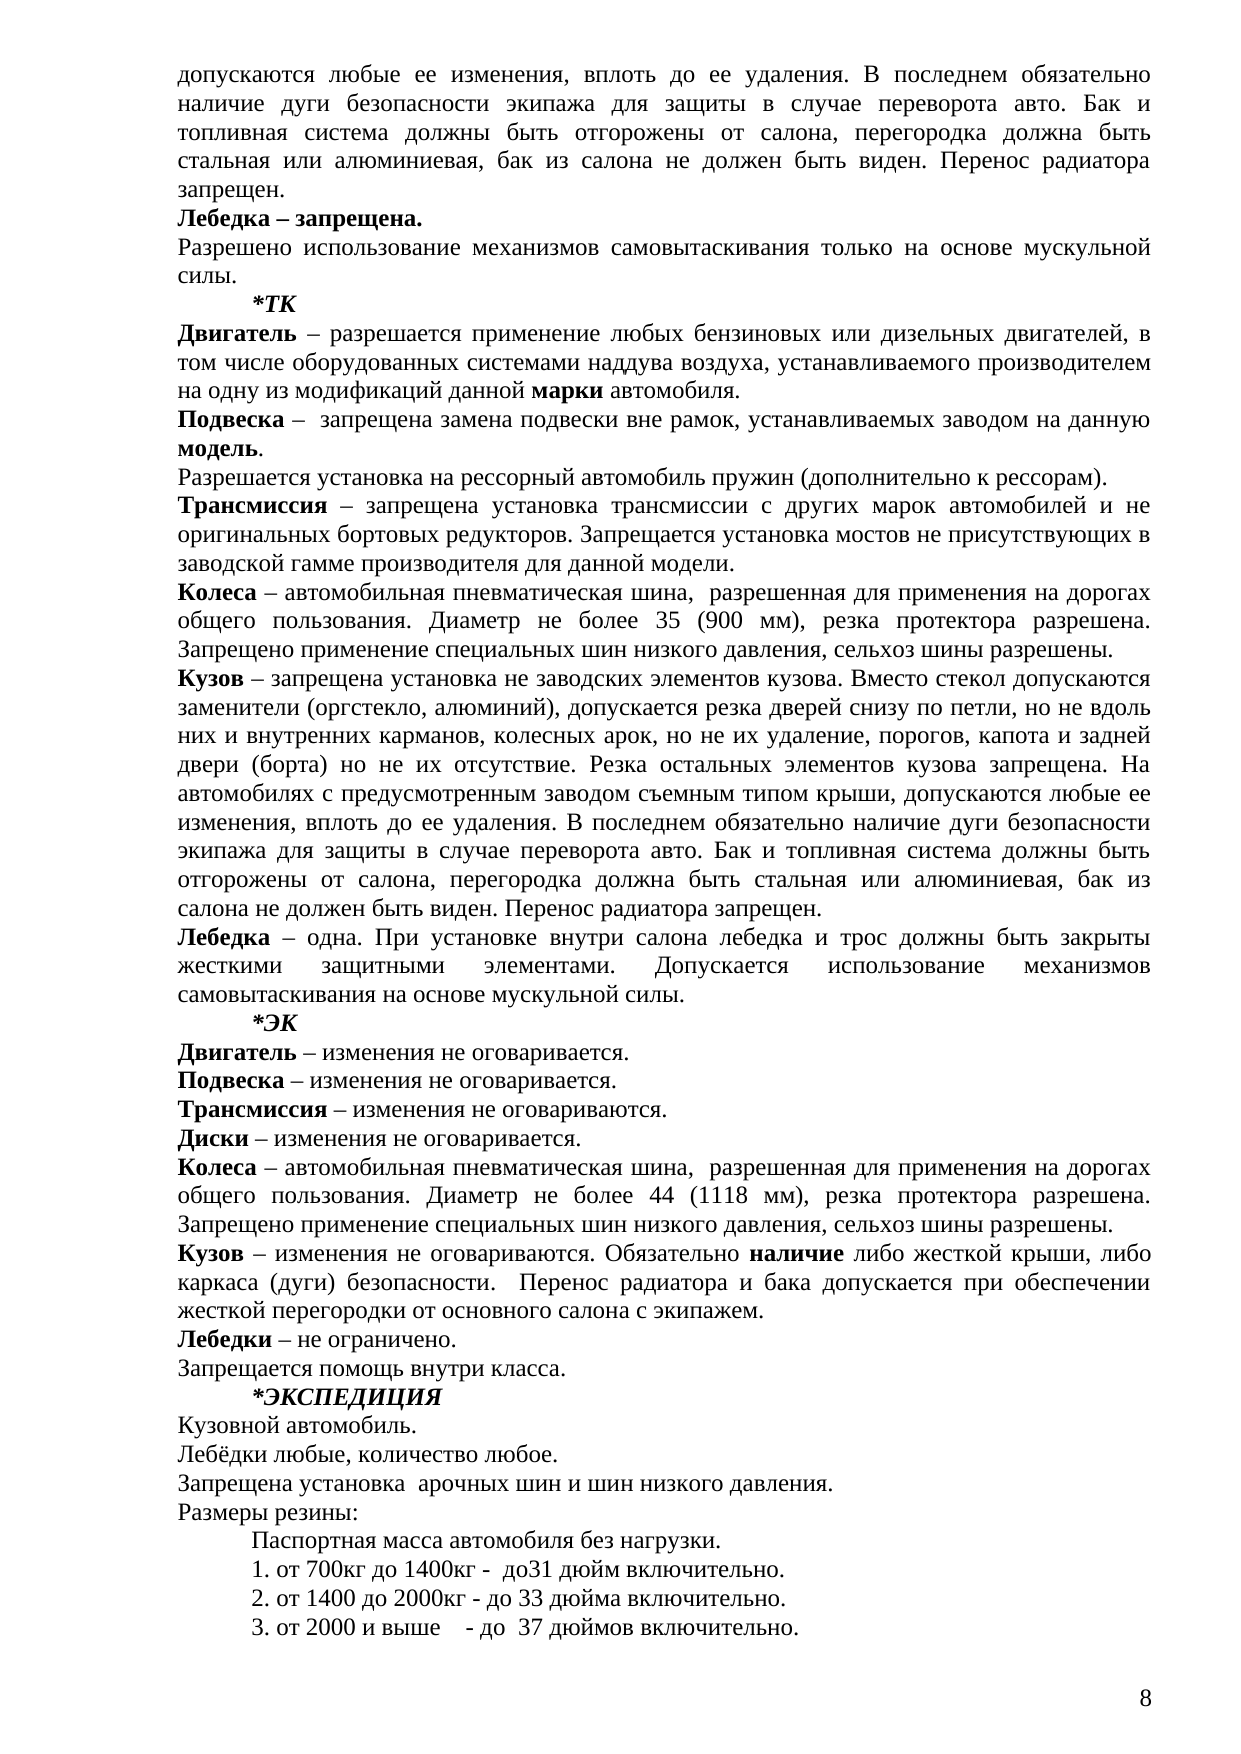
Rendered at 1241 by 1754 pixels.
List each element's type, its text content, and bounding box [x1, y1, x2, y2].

text Лебёдки любые, количество любое. [177, 1439, 1152, 1468]
text Лебедки – не ограничено. [177, 1324, 1152, 1353]
text Кузов – запрещена установка не заводских элементов кузова. Вместо стекол допускаются заменители (оргстекло, алюминий), допускается резка дверей снизу по петли, но не вдоль них и внутренних карманов, колесных арок, но не их удаление, порогов, капота и задней двери (борта) но не их отсутствие. Резка остальных элементов кузова запрещена. На автомобилях с предусмотренным заводом съемным типом крыши, допускаются любые ее изменения, вплоть до ее удаления. В последнем обязательно наличие дуги безопасности экипажа для защиты в случае переворота авто. Бак и топливная система должны быть отгорожены от салона, перегородка должна быть стальная или алюминиевая, бак из салона не должен быть виден. Перенос радиатора запрещен. [177, 663, 1152, 922]
text 1. от 700кг до 1400кг - до31 дюйм включительно. [251, 1554, 1152, 1583]
text *ЭК [177, 1008, 1152, 1037]
text Подвеска – изменения не оговаривается. [177, 1065, 1152, 1094]
text Кузов – изменения не оговариваются. Обязательно наличие либо жесткой крыши, либо каркаса (дуги) безопасности. Перенос радиатора и бака допускается при обеспечении жесткой перегородки от основного салона с экипажем. [177, 1238, 1152, 1324]
text *ЭКСПЕДИЦИЯ [177, 1382, 1152, 1410]
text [177, 59, 1152, 203]
text Разрешено использование механизмов самовытаскивания только на основе мускульной силы. [177, 232, 1152, 289]
text Разрешается установка на рессорный автомобиль пружин (дополнительно к рессорам). [177, 462, 1152, 490]
text Трансмиссия – изменения не оговариваются. [177, 1094, 1152, 1123]
text Запрещается помощь внутри класса. [177, 1353, 1152, 1382]
text 2. от 1400 до 2000кг - до 33 дюйма включительно. [251, 1583, 1152, 1612]
text Лебедка – запрещена. [177, 203, 1152, 232]
text Кузовной автомобиль. [177, 1410, 1152, 1439]
text Двигатель – изменения не оговаривается. [177, 1037, 1152, 1065]
text Диски – изменения не оговаривается. [177, 1123, 1152, 1152]
text *ТК [177, 289, 1152, 318]
text Лебедка – одна. При установке внутри салона лебедка и трос должны быть закрыты жесткими защитными элементами. Допускается использование механизмов самовытаскивания на основе мускульной силы. [177, 922, 1152, 1008]
text 3. от 2000 и выше - до 37 дюймов включительно. [251, 1612, 1152, 1640]
text Запрещена установка арочных шин и шин низкого давления. [177, 1468, 1152, 1497]
text Колеса – автомобильная пневматическая шина, разрешенная для применения на дорогах общего пользования. Диаметр не более 35 (900 мм), резка протектора разрешена. Запрещено применение специальных шин низкого давления, сельхоз шины разрешены. [177, 577, 1152, 663]
text Подвеска – запрещена замена подвески вне рамок, устанавливаемых заводом на данную модель. [177, 404, 1152, 462]
text Паспортная масса автомобиля без нагрузки. [251, 1525, 1152, 1554]
text Колеса – автомобильная пневматическая шина, разрешенная для применения на дорогах общего пользования. Диаметр не более 44 (1118 мм), резка протектора разрешена. Запрещено применение специальных шин низкого давления, сельхоз шины разрешены. [177, 1152, 1152, 1238]
text Размеры резины: [177, 1497, 1152, 1525]
